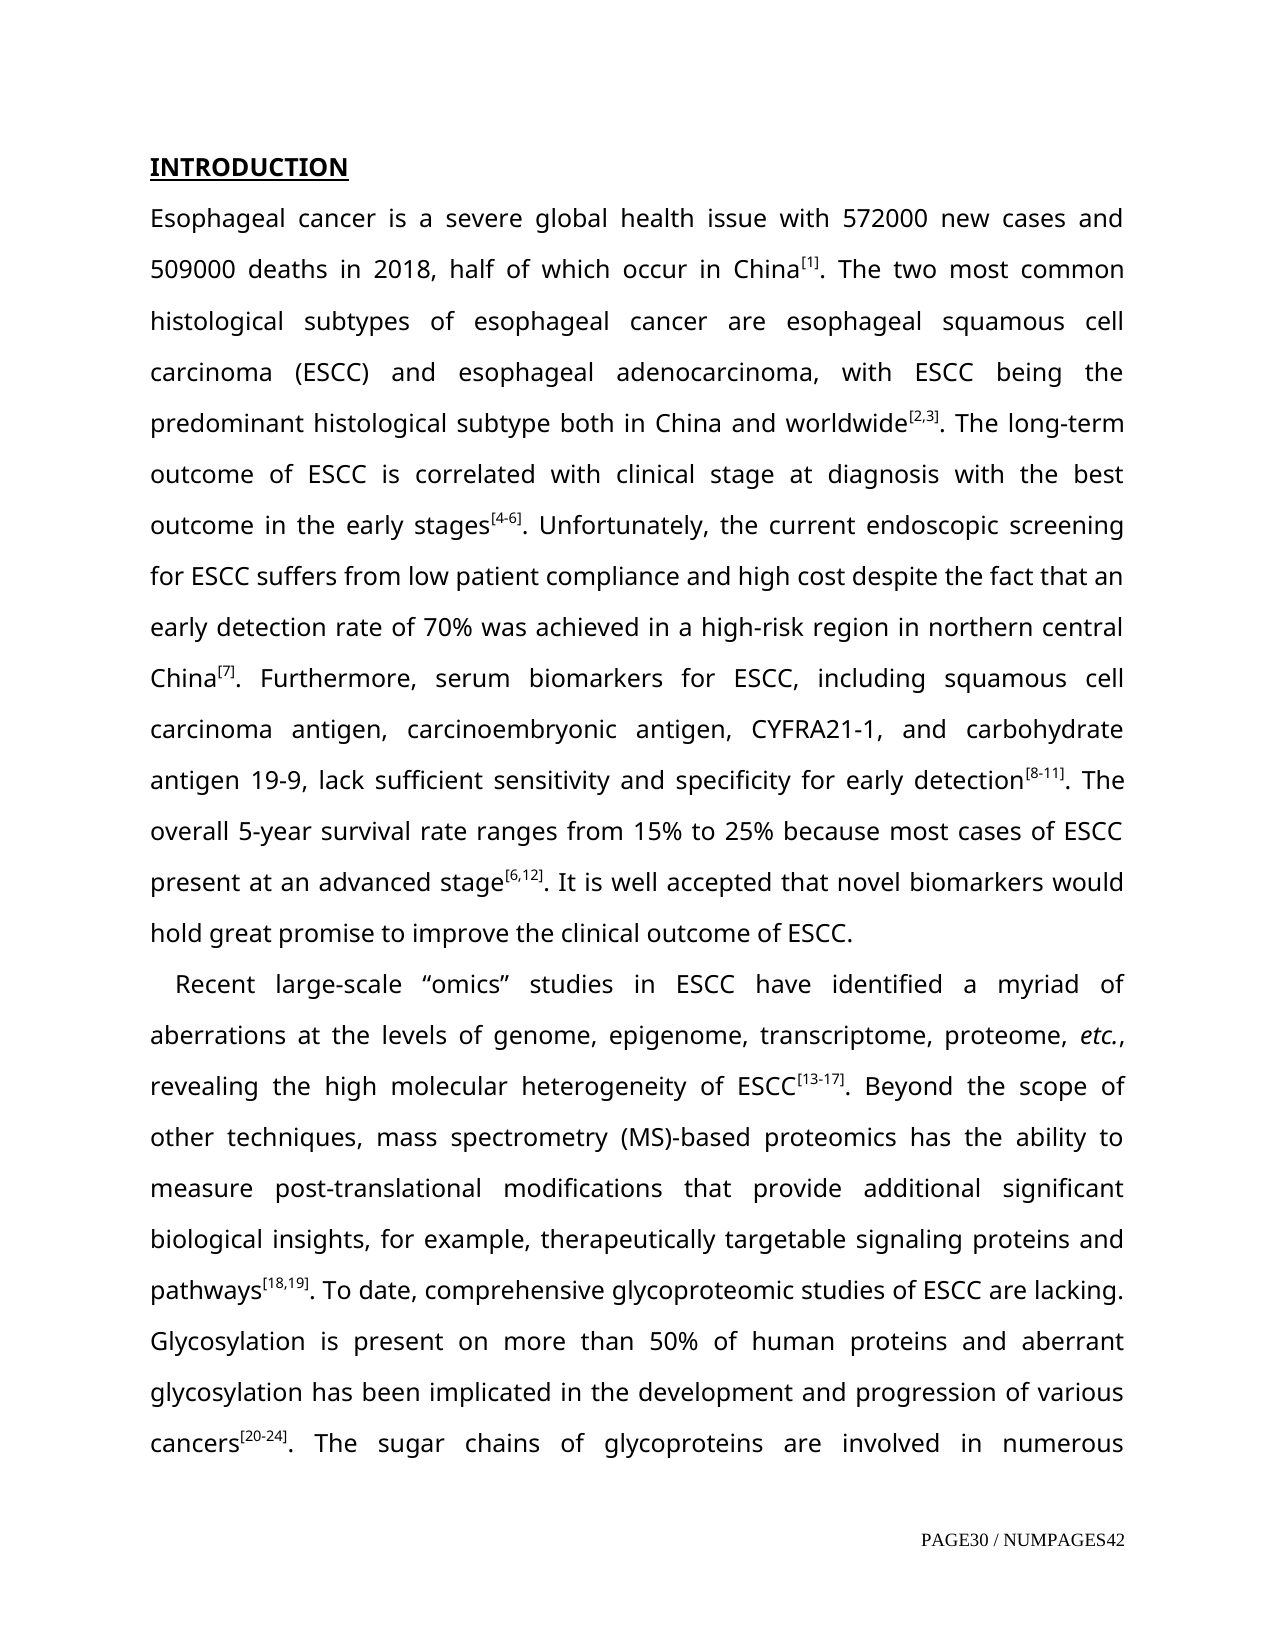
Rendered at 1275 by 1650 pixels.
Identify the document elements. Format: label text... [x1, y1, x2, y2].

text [150, 967, 1125, 1460]
text INTRODUCTION [150, 150, 1125, 184]
text Esophageal cancer is a severe global health issue with 572000 new cases and 509000 deaths in 2018, half of which occur in China[1]. The two most common histological subtypes of esophageal cancer are esophageal squamous cell carcinoma (ESCC) and esophageal adenocarcinoma, with ESCC being the predominant histological subtype both in China and worldwide[2,3]. The long-term outcome of ESCC is correlated with clinical stage at diagnosis with the best outcome in the early stages[4-6]. Unfortunately, the current endoscopic screening for ESCC suffers from low patient compliance and high cost despite the fact that an early detection rate of 70% was achieved in a high-risk region in northern central China[7]. Furthermore, serum biomarkers for ESCC, including squamous cell carcinoma antigen, carcinoembryonic antigen, CYFRA21-1, and carbohydrate antigen 19-9, lack sufficient sensitivity and specificity for early detection[8-11]. The overall 5-year survival rate ranges from 15% to 25% because most cases of ESCC present at an advanced stage[6,12]. It is well accepted that novel biomarkers would hold great promise to improve the clinical outcome of ESCC. [150, 201, 1125, 950]
